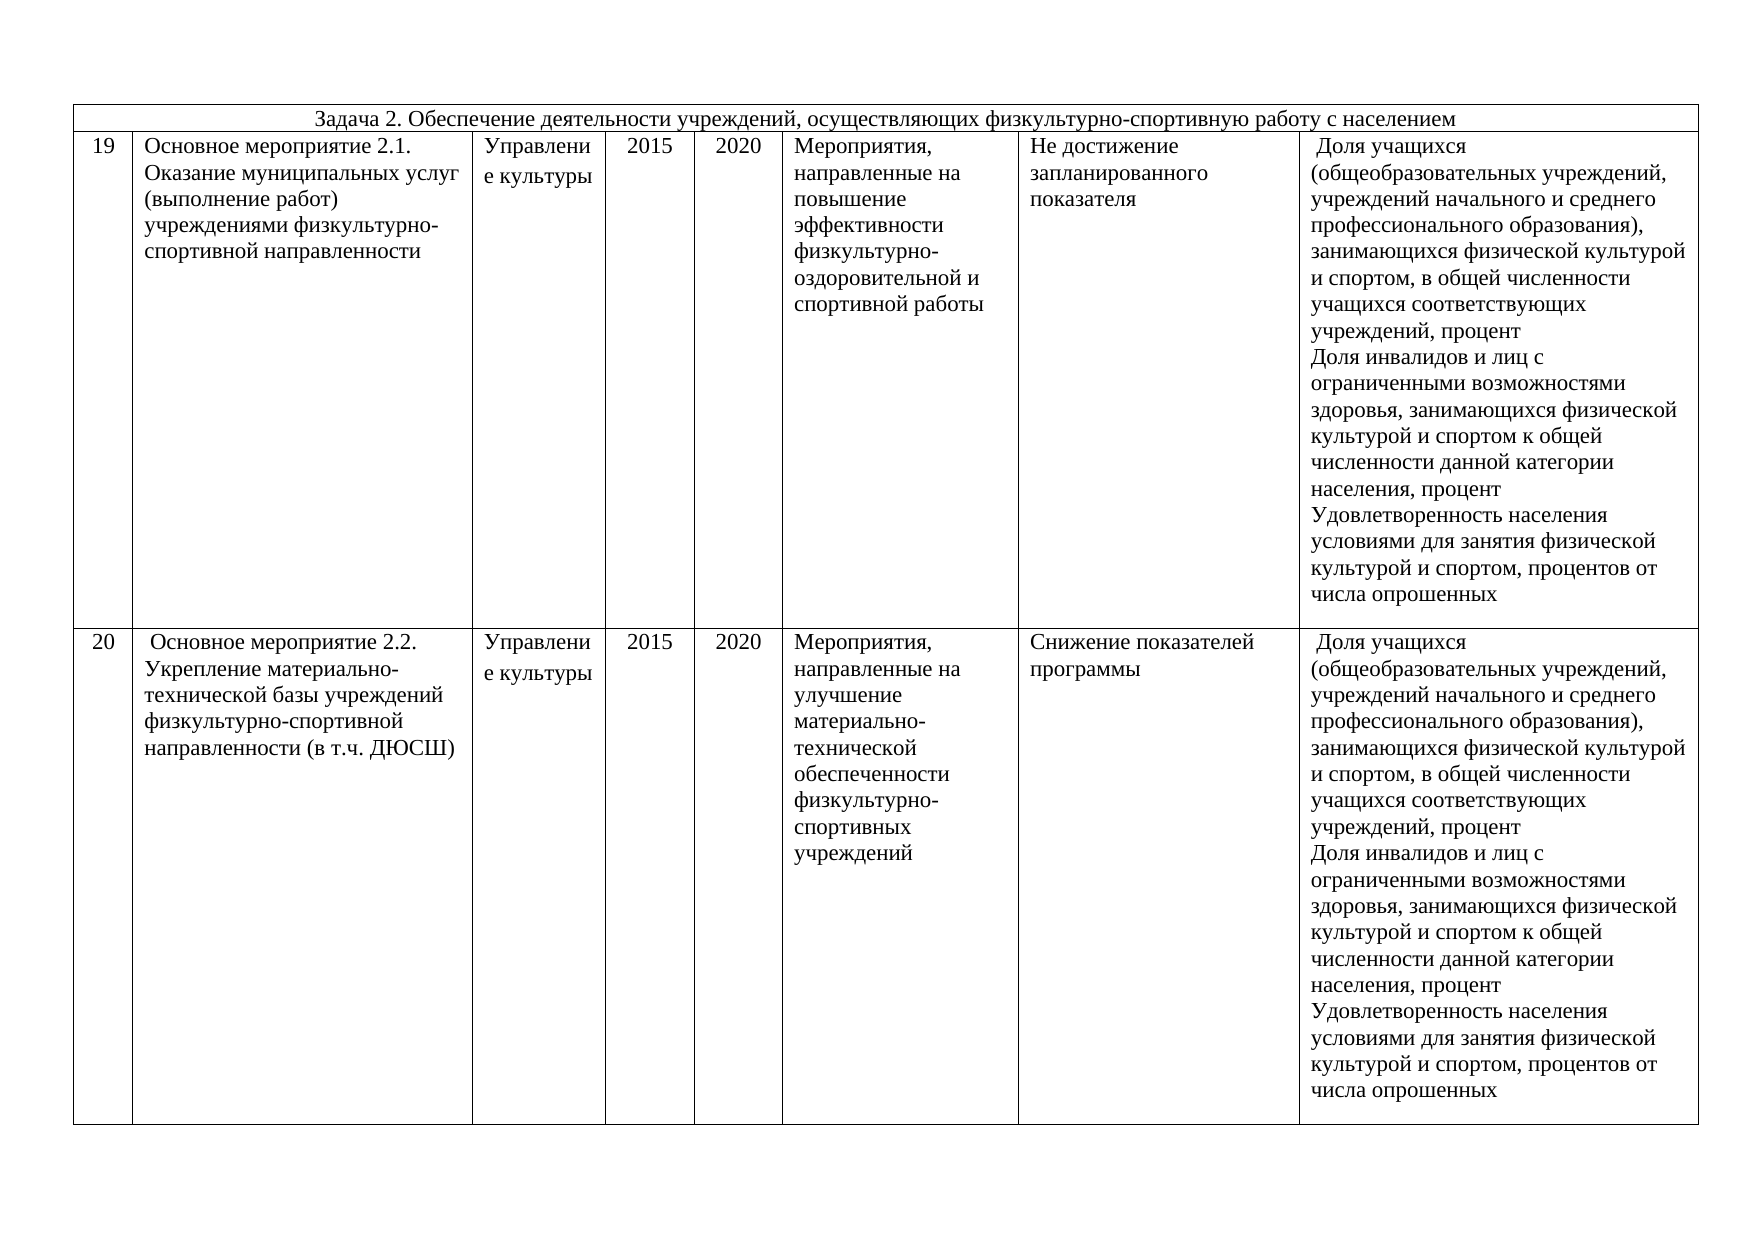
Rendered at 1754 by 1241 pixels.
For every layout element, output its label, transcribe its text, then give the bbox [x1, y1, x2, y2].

table_cell 20 [74, 629, 132, 1124]
table_cell Мероприятия, направленные на повышение эффективности физкультурно-оздоровительной и спортивной работы [783, 132, 1018, 627]
table_cell Не достижение запланированного показателя [1019, 132, 1299, 627]
table_cell Управление культуры [473, 629, 605, 1124]
table_cell Задача 2. Обеспечение деятельности учреждений, осуществляющих физкультурно-спортивную работу с населением [74, 105, 1698, 131]
table_cell 2020 [695, 132, 782, 627]
table_cell Мероприятия, направленные на улучшение материально-технической обеспеченности физкультурно-спортивных учреждений [783, 629, 1018, 1124]
table_cell Доля учащихся (общеобразовательных учреждений, учреждений начального и среднего профессионального образования), занимающихся физической культурой и спортом, в общей численности учащихся соответствующих учреждений, процент Доля инвалидов и лиц с ограниченными возможностями здоровья, занимающихся физической культурой и спортом к общей численности данной категории населения, процент Удовлетворенность населения условиями для занятия физической культурой и спортом, процентов от числа опрошенных [1300, 132, 1698, 627]
table_cell Доля учащихся (общеобразовательных учреждений, учреждений начального и среднего профессионального образования), занимающихся физической культурой и спортом, в общей численности учащихся соответствующих учреждений, процент Доля инвалидов и лиц с ограниченными возможностями здоровья, занимающихся физической культурой и спортом к общей численности данной категории населения, процент Удовлетворенность населения условиями для занятия физической культурой и спортом, процентов от числа опрошенных [1300, 629, 1698, 1124]
table_cell 2020 [695, 629, 782, 1124]
table_cell 2015 [606, 132, 694, 627]
table_cell 2015 [606, 629, 694, 1124]
table_cell Основное мероприятие 2.1. Оказание муниципальных услуг (выполнение работ) учреждениями физкультурно-спортивной направленности [133, 132, 472, 627]
table_cell Управление культуры [473, 132, 605, 627]
table_cell Основное мероприятие 2.2. Укрепление материально-технической базы учреждений физкультурно-спортивной направленности (в т.ч. ДЮСШ) [133, 629, 472, 1124]
table_cell Снижение показателей программы [1019, 629, 1299, 1124]
table_cell 19 [74, 132, 132, 627]
